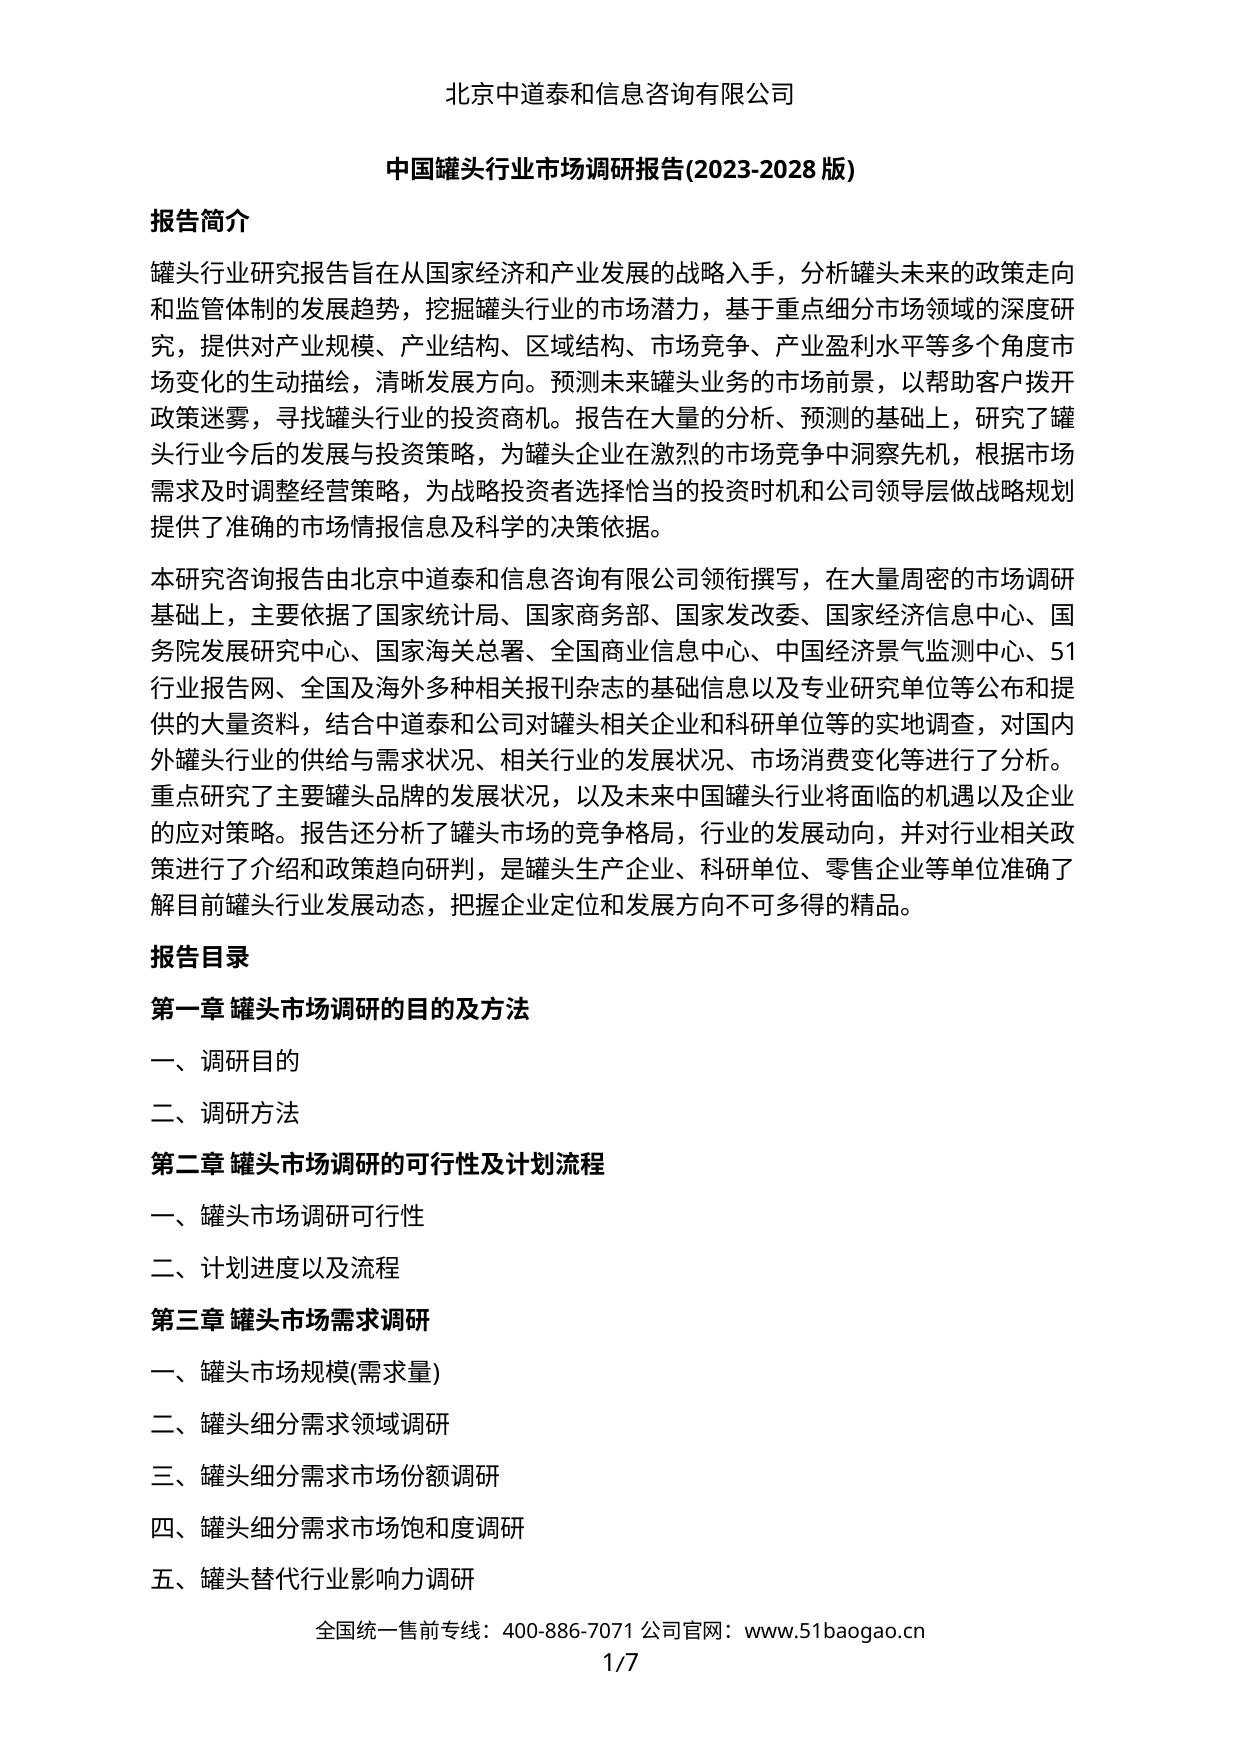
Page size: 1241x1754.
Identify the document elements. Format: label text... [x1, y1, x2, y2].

text 五、罐头替代行业影响力调研 [150, 1560, 1090, 1596]
text 一、罐头市场规模(需求量) [150, 1352, 1090, 1389]
text 第二章 罐头市场调研的可行性及计划流程 [150, 1145, 1090, 1181]
text 一、调研目的 [150, 1041, 1090, 1077]
text 第三章 罐头市场需求调研 [150, 1301, 1090, 1337]
text 报告目录 [150, 937, 1090, 974]
text 中国罐头行业市场调研报告(2023-2028版) [150, 150, 1090, 186]
text 本研究咨询报告由北京中道泰和信息咨询有限公司领衔撰写，在大量周密的市场调研基础上，主要依据了国家统计局、国家商务部、国家发改委、国家经济信息中心、国务院发展研究中心、国家海关总署、全国商业信息中心、中国经济景气监测中心、51行业报告网、全国及海外多种相关报刊杂志的基础信息以及专业研究单位等公布和提供的大量资料，结合中道泰和公司对罐头相关企业和科研单位等的实地调查，对国内外罐头行业的供给与需求状况、相关行业的发展状况、市场消费变化等进行了分析。重点研究了主要罐头品牌的发展状况，以及未来中国罐头行业将面临的机遇以及企业的应对策略。报告还分析了罐头市场的竞争格局，行业的发展动向，并对行业相关政策进行了介绍和政策趋向研判，是罐头生产企业、科研单位、零售企业等单位准确了解目前罐头行业发展动态，把握企业定位和发展方向不可多得的精品。 [150, 559, 1090, 922]
text 二、调研方法 [150, 1093, 1090, 1129]
text 一、罐头市场调研可行性 [150, 1197, 1090, 1233]
text 报告简介 [150, 202, 1090, 238]
text 二、罐头细分需求领域调研 [150, 1404, 1090, 1441]
text 二、计划进度以及流程 [150, 1249, 1090, 1285]
text 四、罐头细分需求市场饱和度调研 [150, 1508, 1090, 1544]
text 三、罐头细分需求市场份额调研 [150, 1456, 1090, 1492]
text 罐头行业研究报告旨在从国家经济和产业发展的战略入手，分析罐头未来的政策走向和监管体制的发展趋势，挖掘罐头行业的市场潜力，基于重点细分市场领域的深度研究，提供对产业规模、产业结构、区域结构、市场竞争、产业盈利水平等多个角度市场变化的生动描绘，清晰发展方向。预测未来罐头业务的市场前景，以帮助客户拨开政策迷雾，寻找罐头行业的投资商机。报告在大量的分析、预测的基础上，研究了罐头行业今后的发展与投资策略，为罐头企业在激烈的市场竞争中洞察先机，根据市场需求及时调整经营策略，为战略投资者选择恰当的投资时机和公司领导层做战略规划提供了准确的市场情报信息及科学的决策依据。 [150, 254, 1090, 544]
text 第一章 罐头市场调研的目的及方法 [150, 989, 1090, 1026]
